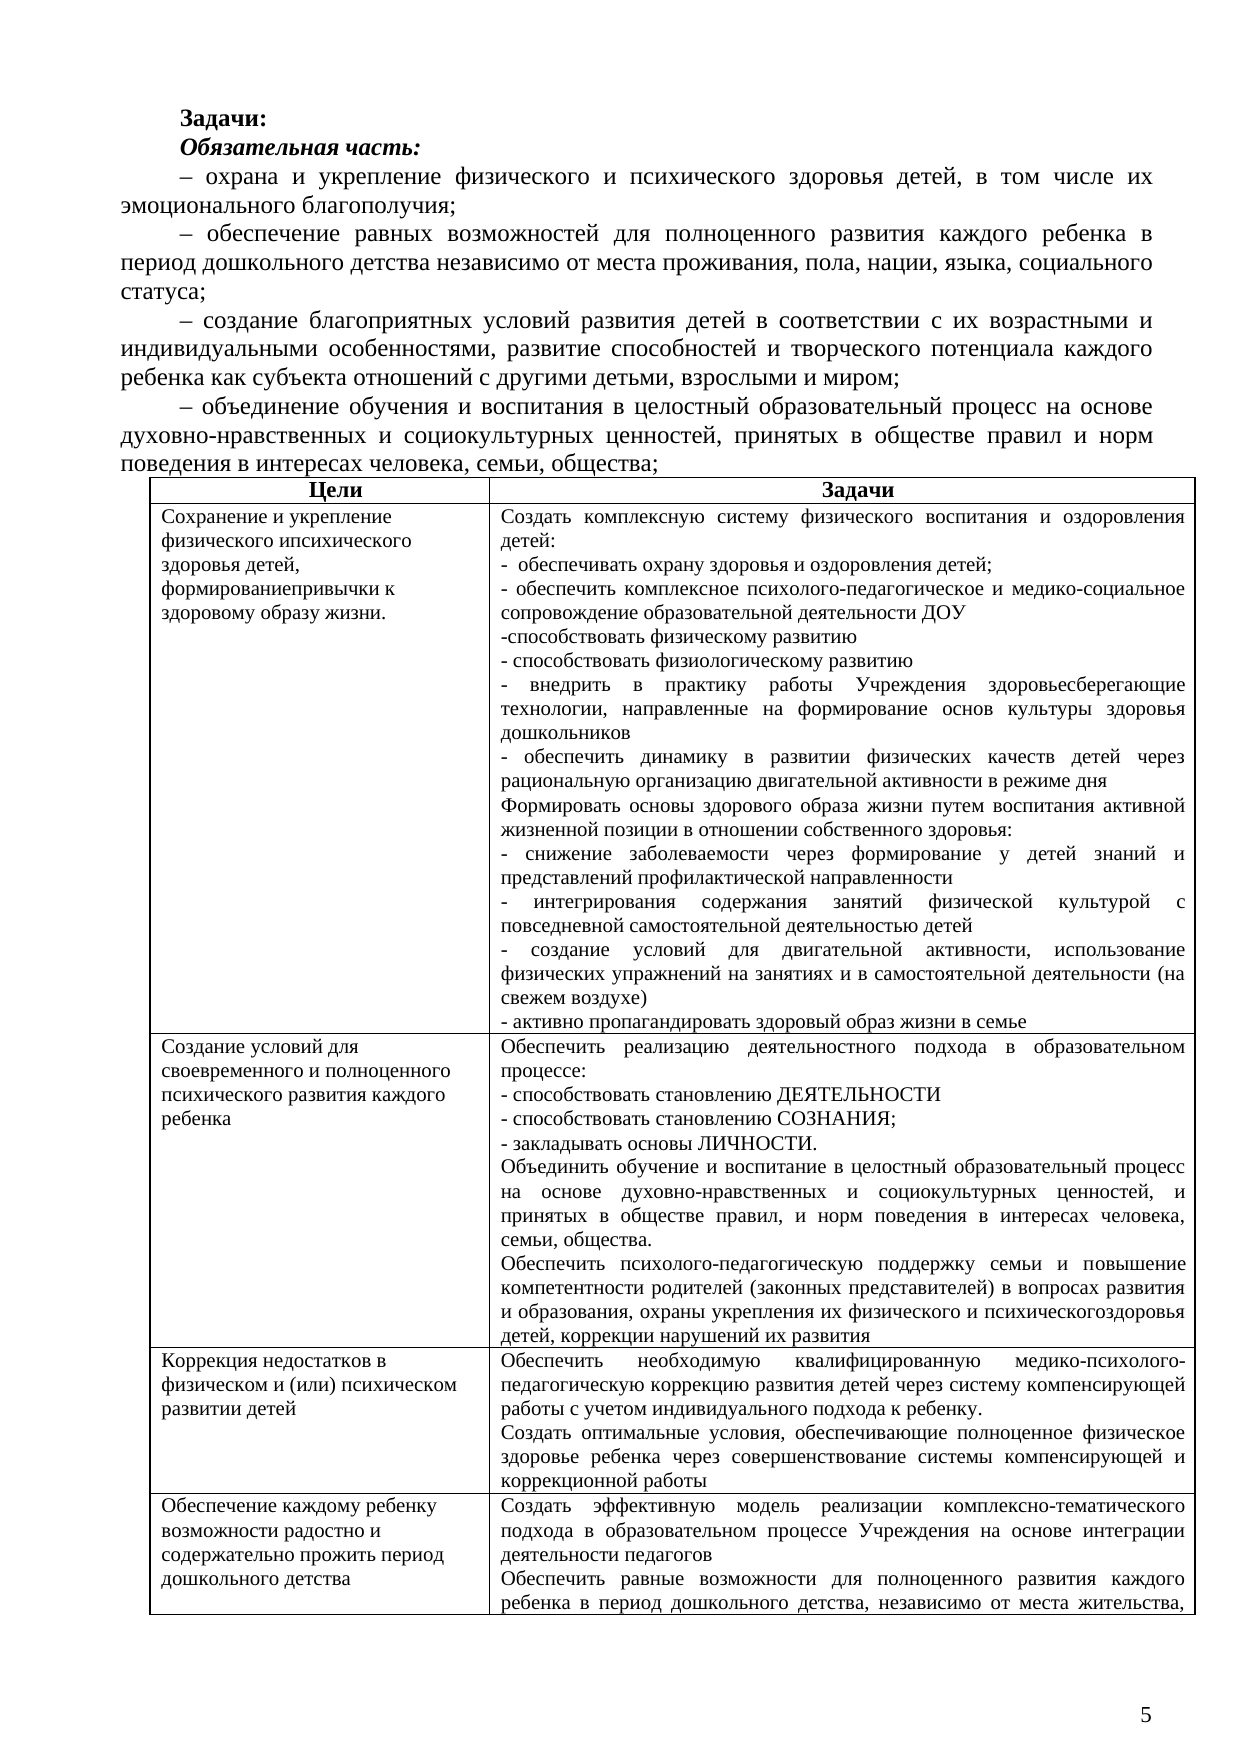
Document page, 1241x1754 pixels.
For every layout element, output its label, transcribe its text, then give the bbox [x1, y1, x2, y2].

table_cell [151, 1494, 489, 1614]
text – создание благоприятных условий развития детей в соответствии с их возрастными и индивидуальными особенностями, развитие способностей и творческого потенциала каждого ребенка как субъекта отношений с другими детьми, взрослыми и миром; [120, 305, 1154, 391]
text Обязательная часть: [120, 132, 1154, 161]
table_cell Создание условий для своевременного и полноценного психического развития каждого ребенка [151, 1034, 489, 1347]
text – обеспечение равных возможностей для полноценного развития каждого ребенка в период дошкольного детства независимо от места проживания, пола, нации, языка, социального статуса; [120, 218, 1154, 305]
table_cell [490, 1494, 1194, 1614]
table_cell Коррекция недостатков в физическом и (или) психическом развитии детей [151, 1348, 489, 1492]
table_header Задачи [490, 478, 1194, 503]
text – охрана и укрепление физического и психического здоровья детей, в том числе их эмоционального благополучия; [120, 161, 1154, 218]
table_cell Создать комплексную систему физического воспитания и оздоровления детей: - обеспечивать охрану здоровья и оздоровления детей; - обеспечить комплексное психолого-педагогическое и медико-социальное сопровождение образовательной деятельности ДОУ -способствовать физическому развитию - способствовать физиологическому развитию - внедрить в практику работы Учреждения здоровьесберегающие технологии, направленные на формирование основ культуры здоровья дошкольников - обеспечить динамику в развитии физических качеств детей через рациональную организацию двигательной активности в режиме дня Формировать основы здорового образа жизни путем воспитания активной жизненной позиции в отношении собственного здоровья: - снижение заболеваемости через формирование у детей знаний и представлений профилактической направленности - интегрирования содержания занятий физической культурой с повседневной самостоятельной деятельностью детей - создание условий для двигательной активности, использование физических упражнений на занятиях и в самостоятельной деятельности (на свежем воздухе) - активно пропагандировать здоровый образ жизни в семье [490, 504, 1194, 1033]
table_cell Обеспечить реализацию деятельностного подхода в образовательном процессе: - способствовать становлению ДЕЯТЕЛЬНОСТИ - способствовать становлению СОЗНАНИЯ; - закладывать основы ЛИЧНОСТИ. Объединить обучение и воспитание в целостный образовательный процесс на основе духовно-нравственных и социокультурных ценностей, и принятых в обществе правил, и норм поведения в интересах человека, семьи, общества. Обеспечить психолого-педагогическую поддержку семьи и повышение компетентности родителей (законных представителей) в вопросах развития и образования, охраны укрепления их физического и психическогоздоровья детей, коррекции нарушений их развития [490, 1034, 1194, 1347]
text – объединение обучения и воспитания в целостный образовательный процесс на основе духовно-нравственных и социокультурных ценностей, принятых в обществе правил и норм поведения в интересах человека, семьи, общества; [120, 391, 1154, 477]
table_cell Сохранение и укрепление физического ипсихического здоровья детей, формированиепривычки к здоровому образу жизни. [151, 504, 489, 1033]
table_header Цели [151, 478, 489, 503]
text Задачи: [120, 103, 1154, 132]
table_cell Обеспечить необходимую квалифицированную медико-психолого-педагогическую коррекцию развития детей через систему компенсирующей работы с учетом индивидуального подхода к ребенку. Создать оптимальные условия, обеспечивающие полноценное физическое здоровье ребенка через совершенствование системы компенсирующей и коррекционной работы [490, 1348, 1194, 1492]
